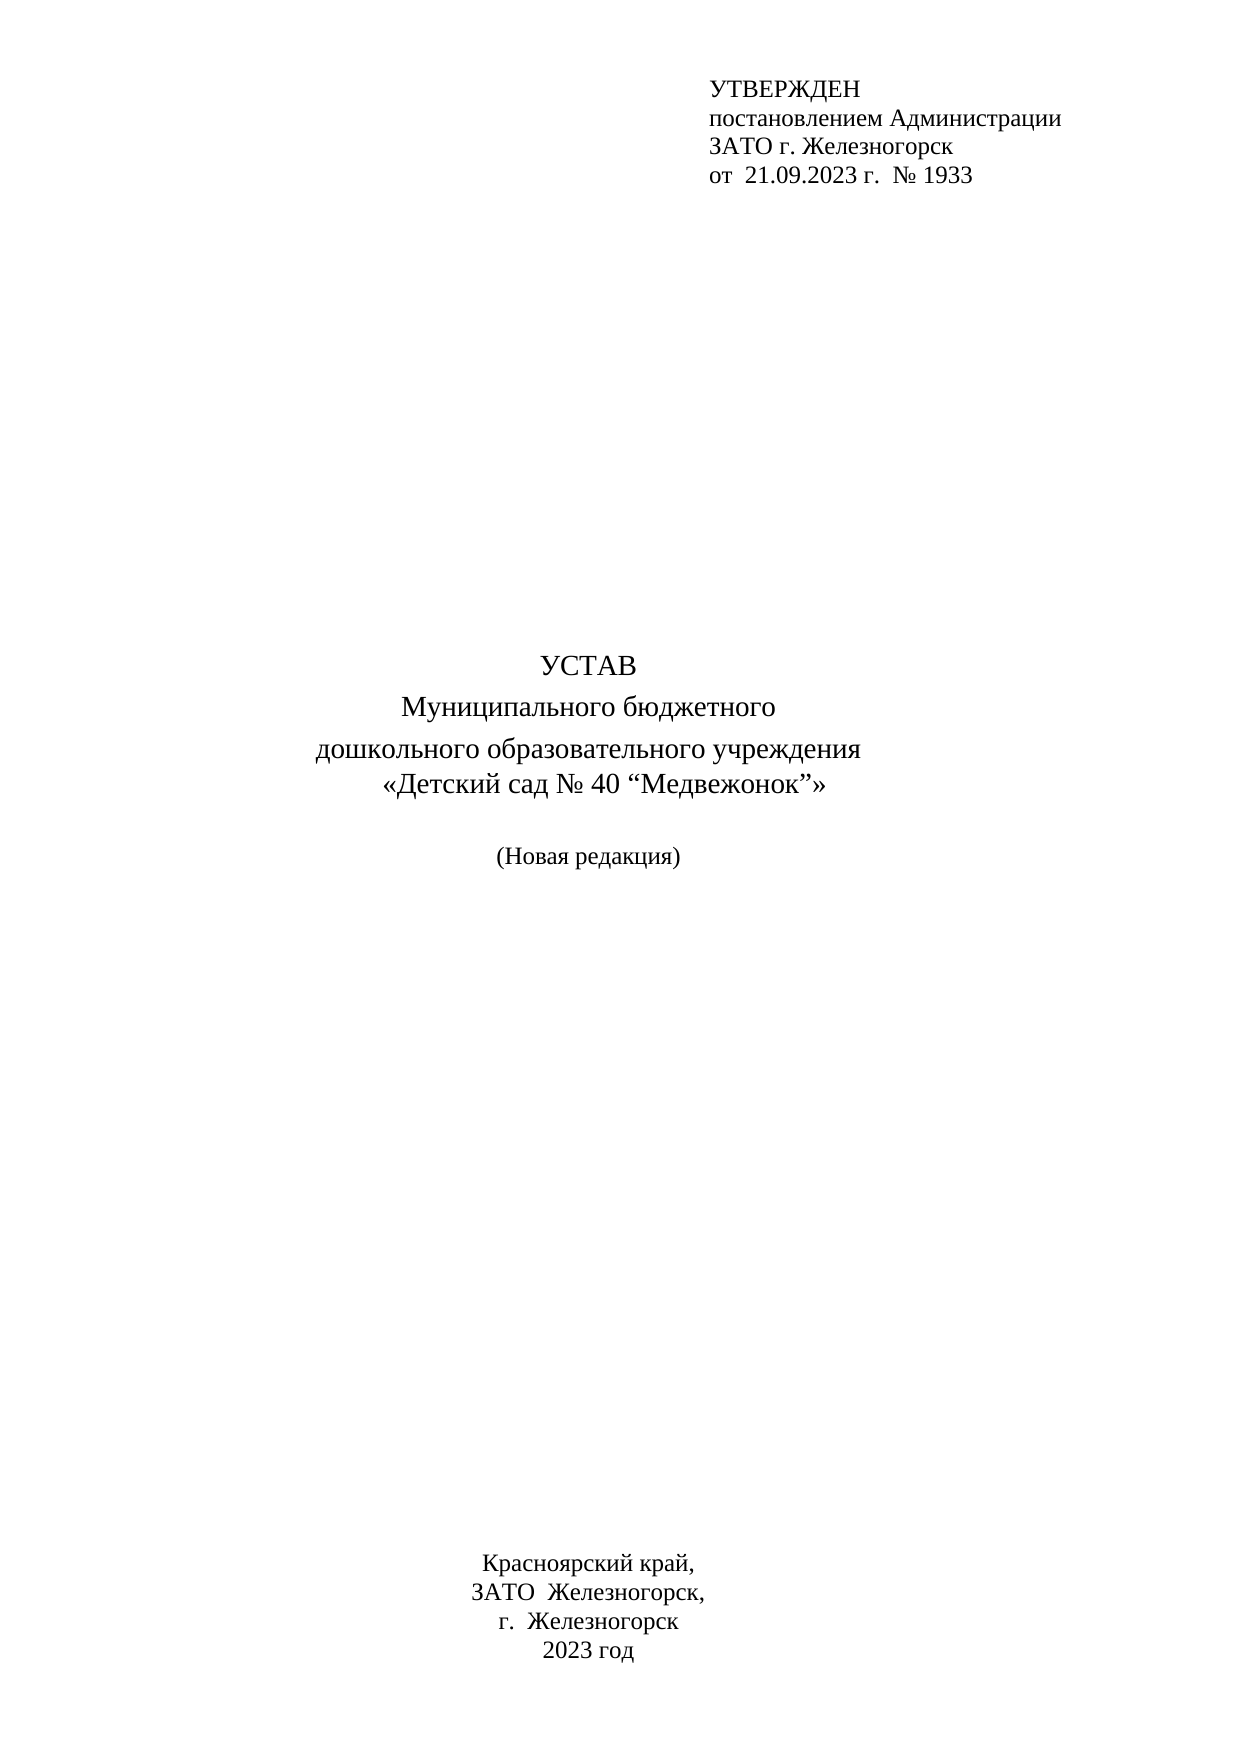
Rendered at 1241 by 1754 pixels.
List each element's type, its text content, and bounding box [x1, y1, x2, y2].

text Красноярский край, [89, 1548, 1087, 1577]
text Муниципального бюджетного [89, 684, 1087, 725]
text дошкольного образовательного учреждения [89, 725, 1087, 766]
text от 21.09.2023 г. № 1933 [709, 160, 1087, 189]
text ЗАТО г. Железногорск [709, 131, 1087, 160]
text 2023 год [89, 1635, 1087, 1663]
text УТВЕРЖДЕН [709, 74, 1087, 103]
text ЗАТО Железногорск, [89, 1577, 1087, 1606]
text г. Железногорск [89, 1606, 1087, 1635]
text УСТАВ [89, 643, 1087, 684]
text «Детский сад № 40 “Медвежонок”» [114, 766, 1087, 800]
text постановлением Администрации [709, 103, 1087, 131]
text (Новая редакция) [89, 841, 1087, 870]
